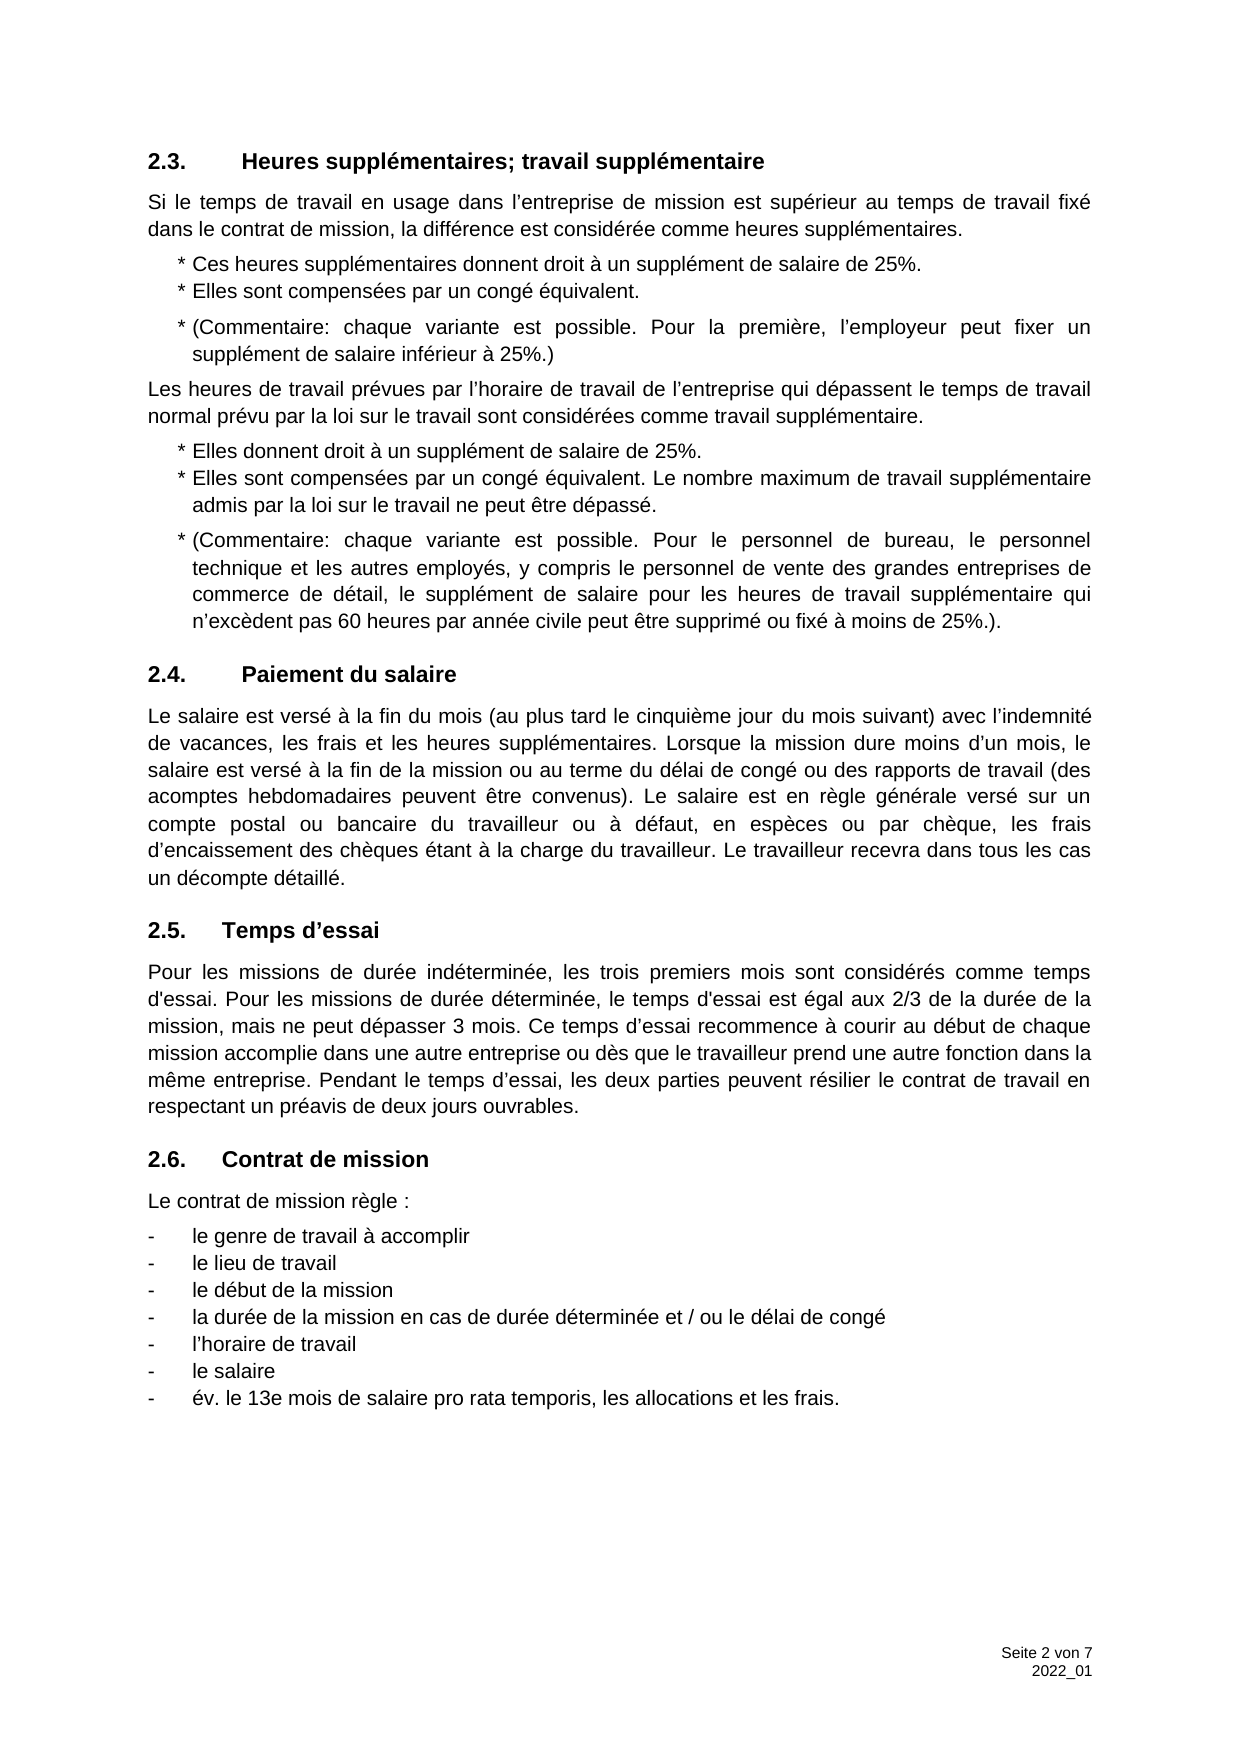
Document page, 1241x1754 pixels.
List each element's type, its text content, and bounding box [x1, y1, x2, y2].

text 2.5. Temps d’essai [148, 917, 1092, 944]
text * Elles sont compensées par un congé équivalent. [177, 279, 1092, 303]
list le début de la mission [148, 1278, 1092, 1302]
text 2.4. Paiement du salaire [148, 661, 1092, 688]
text 2.6. Contrat de mission [148, 1146, 1092, 1173]
text * (Commentaire: chaque variante est possible. Pour le personnel de bureau, le personnel technique et les autres employés, y compris le personnel de vente des grandes entreprises de commerce de détail, le supplément de salaire pour les heures de travail supplémentaire qui n’excèdent pas 60 heures par année civile peut être supprimé ou fixé à moins de 25%.). [177, 528, 1092, 633]
text * Elles donnent droit à un supplément de salaire de 25%. [177, 439, 1092, 463]
list l’horaire de travail [148, 1332, 1092, 1356]
text * Elles sont compensées par un congé équivalent. Le nombre maximum de travail supplémentaire admis par la loi sur le travail ne peut être dépassé. [177, 466, 1092, 517]
list le genre de travail à accomplir [148, 1224, 1092, 1248]
text Pour les missions de durée indéterminée, les trois premiers mois sont considérés comme temps d'essai. Pour les missions de durée déterminée, le temps d'essai est égal aux 2/3 de la durée de la mission, mais ne peut dépasser 3 mois. Ce temps d’essai recommence à courir au début de chaque mission accomplie dans une autre entreprise ou dès que le travailleur prend une autre fonction dans la même entreprise. Pendant le temps d’essai, les deux parties peuvent résilier le contrat de travail en respectant un préavis de deux jours ouvrables. [148, 959, 1092, 1118]
text 2.3. Heures supplémentaires; travail supplémentaire [148, 148, 1092, 174]
text * Ces heures supplémentaires donnent droit à un supplément de salaire de 25%. [177, 252, 1092, 276]
text Si le temps de travail en usage dans l’entreprise de mission est supérieur au temps de travail fixé dans le contrat de mission, la différence est considérée comme heures supplémentaires. [148, 190, 1092, 241]
list le lieu de travail [148, 1251, 1092, 1275]
list la durée de la mission en cas de durée déterminée et / ou le délai de congé [148, 1305, 1092, 1329]
list év. le 13e mois de salaire pro rata temporis, les allocations et les frais. [148, 1386, 1092, 1410]
text Les heures de travail prévues par l’horaire de travail de l’entreprise qui dépassent le temps de travail normal prévu par la loi sur le travail sont considérées comme travail supplémentaire. [148, 377, 1092, 428]
list le salaire [148, 1359, 1092, 1383]
text Le salaire est versé à la fin du mois (au plus tard le cinquième jour du mois suivant) avec l’indemnité de vacances, les frais et les heures supplémentaires. Lorsque la mission dure moins d’un mois, le salaire est versé à la fin de la mission ou au terme du délai de congé ou des rapports de travail (des acomptes hebdomadaires peuvent être convenus). Le salaire est en règle générale versé sur un compte postal ou bancaire du travailleur ou à défaut, en espèces ou par chèque, les frais d’encaissement des chèques étant à la charge du travailleur. Le travailleur recevra dans tous les cas un décompte détaillé. [148, 703, 1092, 889]
text Le contrat de mission règle : [148, 1188, 1092, 1212]
text * (Commentaire: chaque variante est possible. Pour la première, l’employeur peut fixer un supplément de salaire inférieur à 25%.) [177, 314, 1092, 365]
